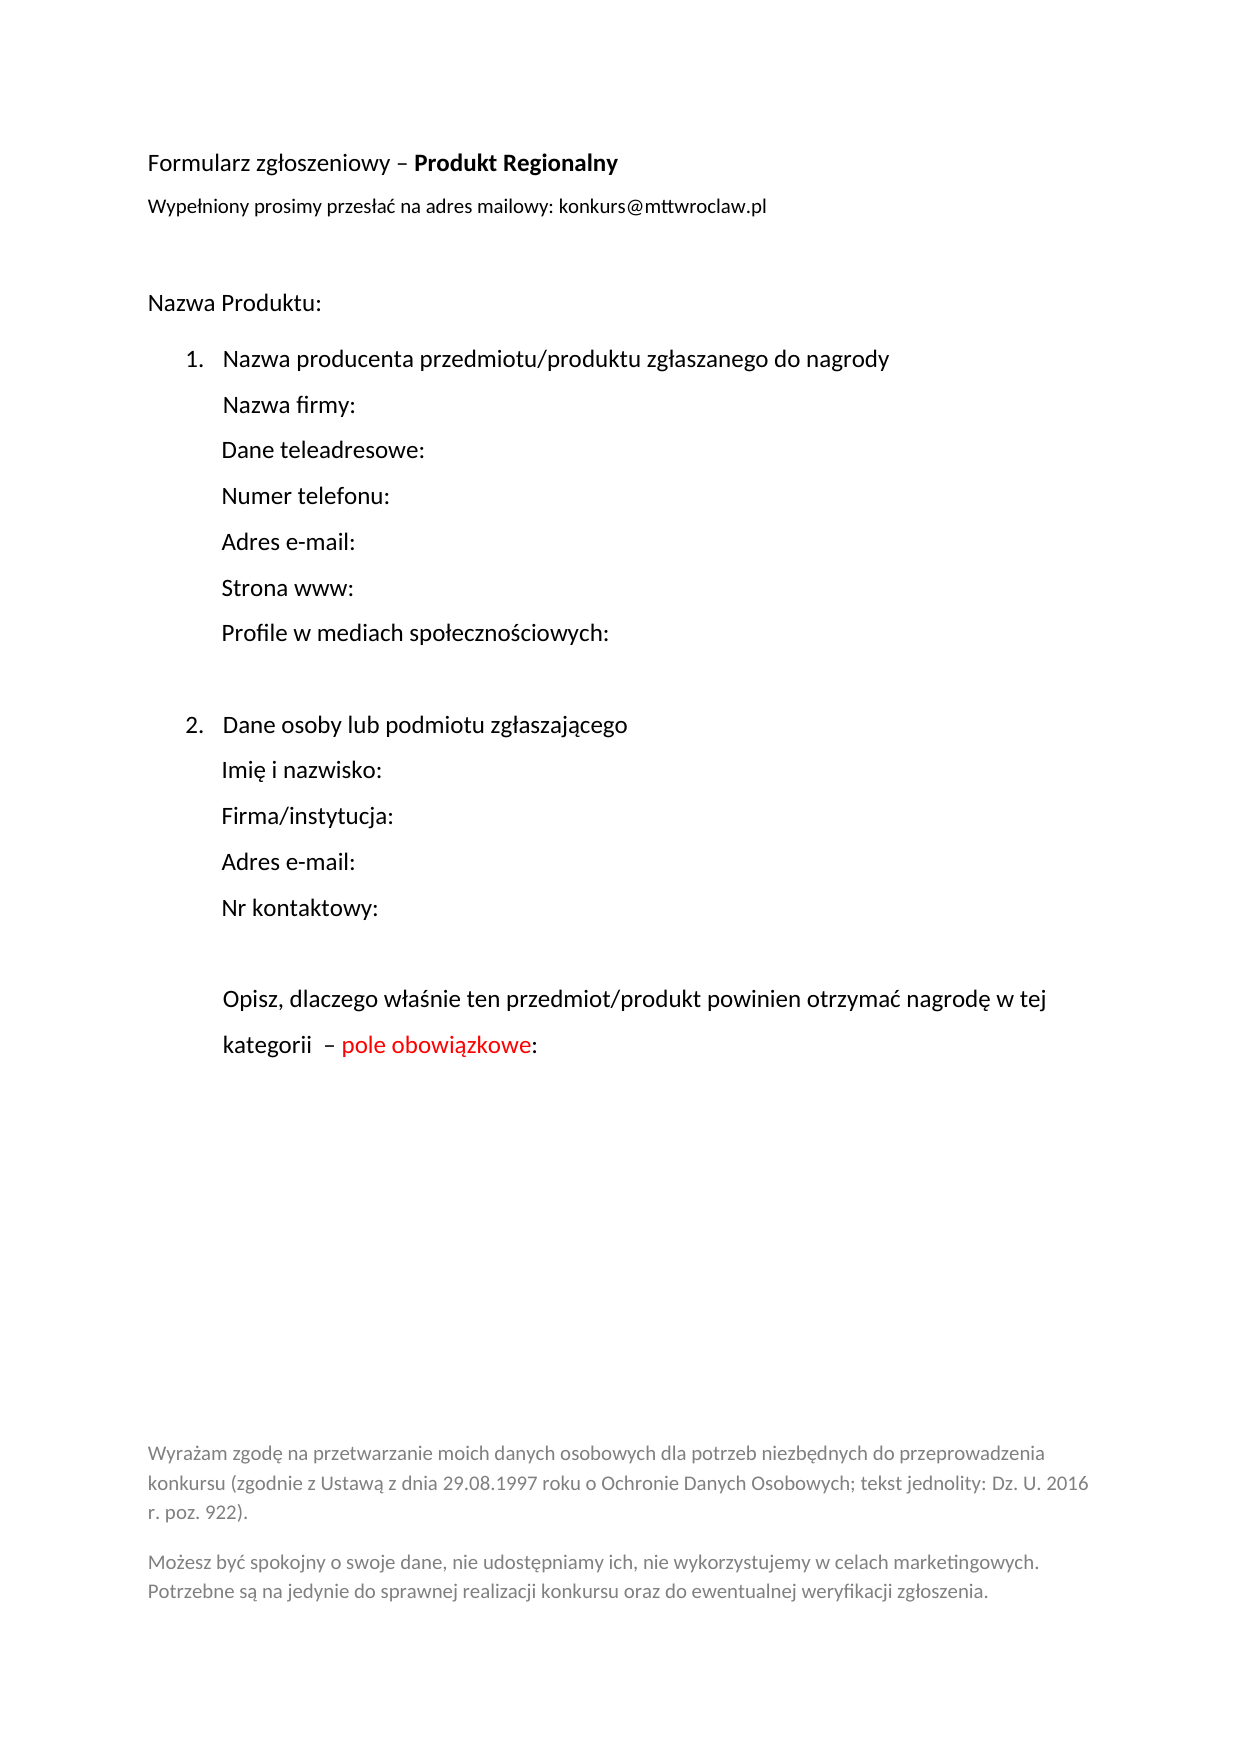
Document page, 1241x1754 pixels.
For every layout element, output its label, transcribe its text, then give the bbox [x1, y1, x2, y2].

text Możesz być spokojny o swoje dane, nie udostępniamy ich, nie wykorzystujemy w celach marketingowych. Potrzebne są na jedynie do sprawnej realizacji konkursu oraz do ewentualnej weryfikacji zgłoszenia. [148, 1549, 1093, 1603]
text Dane teleadresowe: [185, 434, 1093, 465]
list Dane osoby lub podmiotu zgłaszającego [185, 709, 1093, 739]
text Nr kontaktowy: [221, 892, 1093, 922]
text Numer telefonu: [185, 480, 1093, 511]
text Adres e-mail: [221, 846, 1093, 877]
text Formularz zgłoszeniowy – Produkt Regionalny [148, 148, 1093, 178]
text Wyrażam zgodę na przetwarzanie moich danych osobowych dla potrzeb niezbędnych do przeprowadzenia konkursu (zgodnie z Ustawą z dnia 29.08.1997 roku o Ochronie Danych Osobowych; tekst jednolity: Dz. U. 2016 r. poz. 922). [148, 1441, 1093, 1524]
text Wypełniony prosimy przesłać na adres mailowy: konkurs@mttwroclaw.pl [148, 193, 1093, 219]
text Nazwa Produktu: [148, 287, 1093, 318]
text Strona www: [185, 572, 1093, 602]
text Profile w mediach społecznościowych: [185, 617, 1093, 648]
text Adres e-mail: [185, 526, 1093, 557]
text Firma/instytucja: [221, 800, 1093, 831]
text Nazwa firmy: [223, 389, 1093, 419]
text Opisz, dlaczego właśnie ten przedmiot/produkt powinien otrzymać nagrodę w tej kategorii – pole obowiązkowe: [223, 983, 1093, 1059]
text Imię i nazwisko: [221, 755, 1093, 785]
list Nazwa producenta przedmiotu/produktu zgłaszanego do nagrody [185, 343, 1093, 374]
